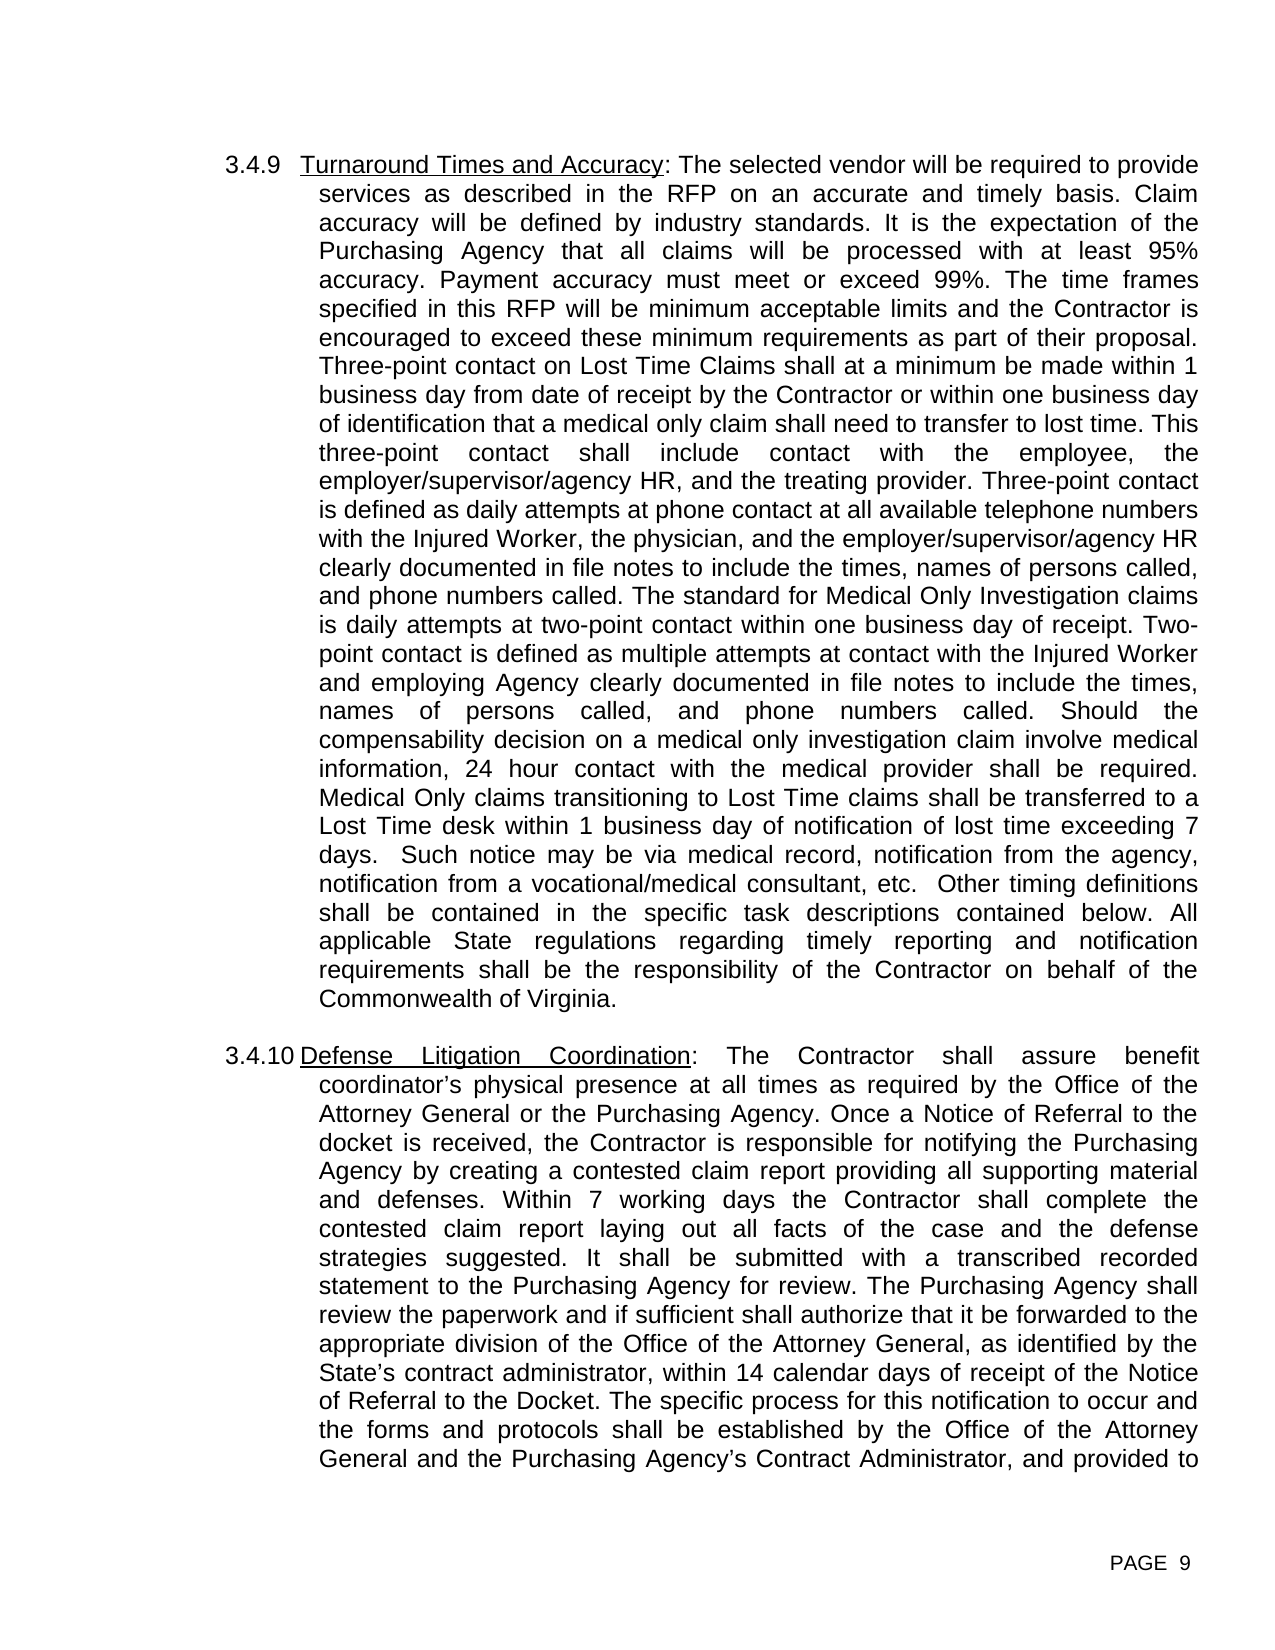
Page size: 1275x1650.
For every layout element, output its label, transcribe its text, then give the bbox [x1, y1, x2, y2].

list Turnaround Times and Accuracy: The selected vendor will be required to provide services as described in the RFP on an accurate and timely basis. Claim accuracy will be defined by industry standards. It is the expectation of the Purchasing Agency that all claims will be processed with at least 95% accuracy. Payment accuracy must meet or exceed 99%. The time frames specified in this RFP will be minimum acceptable limits and the Contractor is encouraged to exceed these minimum requirements as part of their proposal. Three-point contact on Lost Time Claims shall at a minimum be made within 1 business day from date of receipt by the Contractor or within one business day of identification that a medical only claim shall need to transfer to lost time. This three-point contact shall include contact with the employee, the employer/supervisor/agency HR, and the treating provider. Three-point contact is defined as daily attempts at phone contact at all available telephone numbers with the Injured Worker, the physician, and the employer/supervisor/agency HR clearly documented in file notes to include the times, names of persons called, and phone numbers called. The standard for Medical Only Investigation claims is daily attempts at two-point contact within one business day of receipt. Two-point contact is defined as multiple attempts at contact with the Injured Worker and employing Agency clearly documented in file notes to include the times, names of persons called, and phone numbers called. Should the compensability decision on a medical only investigation claim involve medical information, 24 hour contact with the medical provider shall be required. Medical Only claims transitioning to Lost Time claims shall be transferred to a Lost Time desk within 1 business day of notification of lost time exceeding 7 days. Such notice may be via medical record, notification from the agency, notification from a vocational/medical consultant, etc. Other timing definitions shall be contained in the specific task descriptions contained below. All applicable State regulations regarding timely reporting and notification requirements shall be the responsibility of the Contractor on behalf of the Commonwealth of Virginia. [225, 150, 1200, 1012]
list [225, 1041, 1200, 1472]
